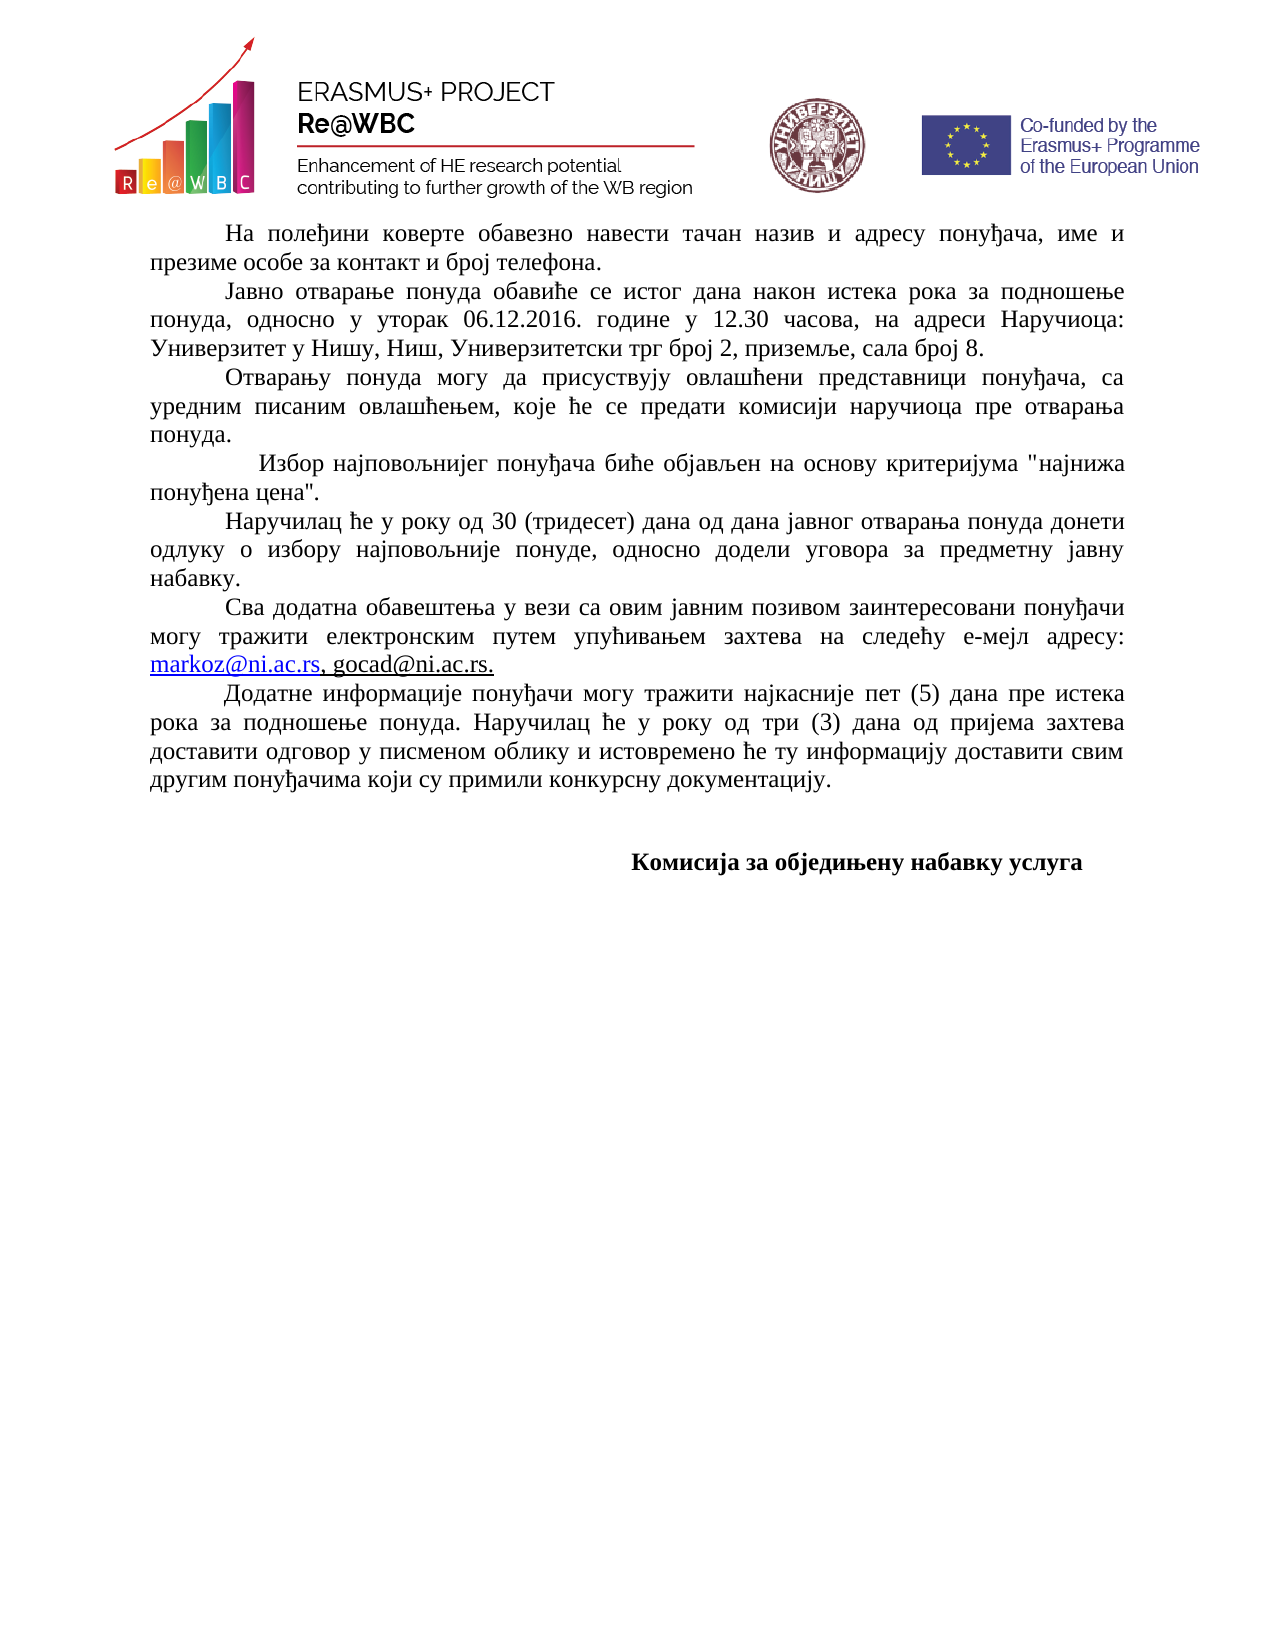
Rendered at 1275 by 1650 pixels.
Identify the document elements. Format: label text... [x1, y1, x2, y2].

text Избор најповољнијег понуђача биће објављен на основу критеријума "најнижа понуђена цена''. [150, 448, 1125, 506]
text Наручилац ће у року од 30 (тридесет) дана од дана јавног отварања понуда донети одлуку о избору најповољније понуде, односно додели уговора за предметну јавну набавку. [150, 506, 1125, 592]
text Јавно отварање понуда обавиће се истог дана након истека рока за подношење понуда, односно у уторак 06.12.2016. године у 12.30 часова, на адреси Наручиоца: Универзитет у Нишу, Ниш, Универзитетски трг број 2, приземље, сала број 8. [150, 276, 1125, 362]
picture [106, 31, 1212, 208]
text Отварању понуда могу да присуствују овлашћени представници понуђача, са уредним писаним овлашћењем, које ће се предати комисији наручиоца пре отварања понуда. [150, 362, 1125, 448]
text Додатне информације понуђачи могу тражити најкасније пет (5) дана пре истека рока за подношење понуда. Наручилац ће у року од три (3) дана од пријема захтева доставити одговор у писменом облику и истовремено ће ту информацију доставити свим другим понуђачима који су примили конкурсну документацију. [150, 678, 1125, 793]
text Комисија за обједињену набавку услуга [150, 847, 1125, 876]
text Сва додатна обавештења у вези са овим јавним позивом заинтересовани понуђачи могу тражити електронским путем упућивањем захтева на следећу е-мејл адресу: markoz@ni.ac.rs, gocad@ni.ac.rs. [150, 592, 1125, 678]
text На полеђини коверте обавезно навести тачан назив и адресу понуђача, име и презиме особе за контакт и број телефона. [150, 218, 1125, 276]
